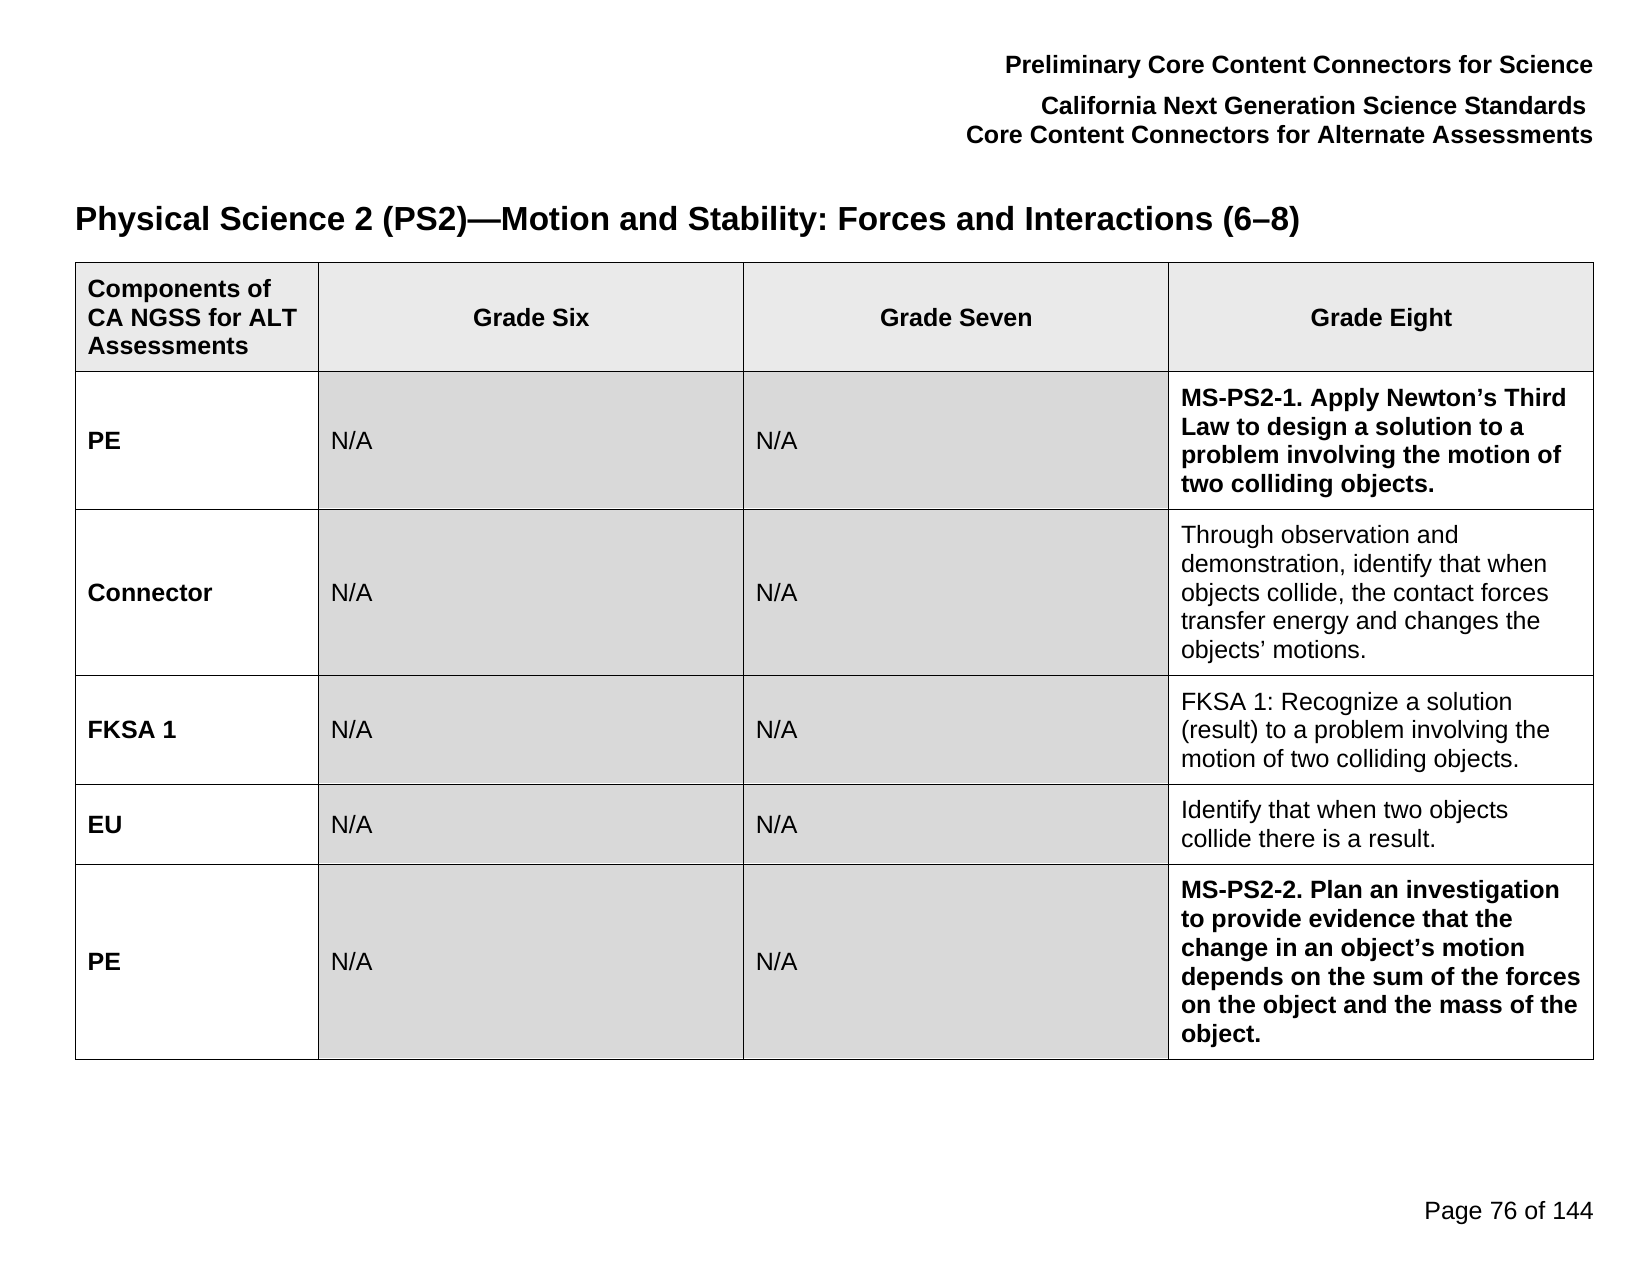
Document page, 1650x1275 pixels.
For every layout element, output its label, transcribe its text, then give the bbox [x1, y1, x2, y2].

table_cell MS-PS2-1. Apply Newton’s Third Law to design a solution to a problem involving the motion of two colliding objects. [1169, 372, 1593, 508]
table_cell N/A [319, 676, 743, 783]
table_cell Through observation and demonstration, identify that when objects collide, the contact forces transfer energy and changes the objects’ motions. [1169, 510, 1593, 675]
table_cell Connector [76, 510, 318, 675]
table_cell N/A [744, 676, 1168, 783]
table_cell N/A [744, 785, 1168, 863]
table_cell N/A [319, 865, 743, 1058]
table_cell FKSA 1: Recognize a solution (result) to a problem involving the motion of two colliding objects. [1169, 676, 1593, 783]
table_cell N/A [744, 865, 1168, 1058]
table_cell N/A [319, 372, 743, 508]
table_header Grade Six [319, 263, 743, 371]
table_cell N/A [744, 510, 1168, 675]
table_cell N/A [744, 372, 1168, 508]
table_header Components of CA NGSS for ALT Assessments [76, 263, 318, 371]
table_cell MS-PS2-2. Plan an investigation to provide evidence that the change in an object’s motion depends on the sum of the forces on the object and the mass of the object. [1169, 865, 1593, 1058]
table_header Grade Seven [744, 263, 1168, 371]
table_header Grade Eight [1169, 263, 1593, 371]
table_cell Identify that when two objects collide there is a result. [1169, 785, 1593, 863]
table_cell PE [76, 865, 318, 1058]
table_cell N/A [319, 510, 743, 675]
subtitle Physical Science 2 (PS2)—Motion and Stability: Forces and Interactions (6–8) [75, 199, 1594, 237]
table_cell N/A [319, 785, 743, 863]
table_cell EU [76, 785, 318, 863]
table_cell FKSA 1 [76, 676, 318, 783]
table_cell PE [76, 372, 318, 508]
